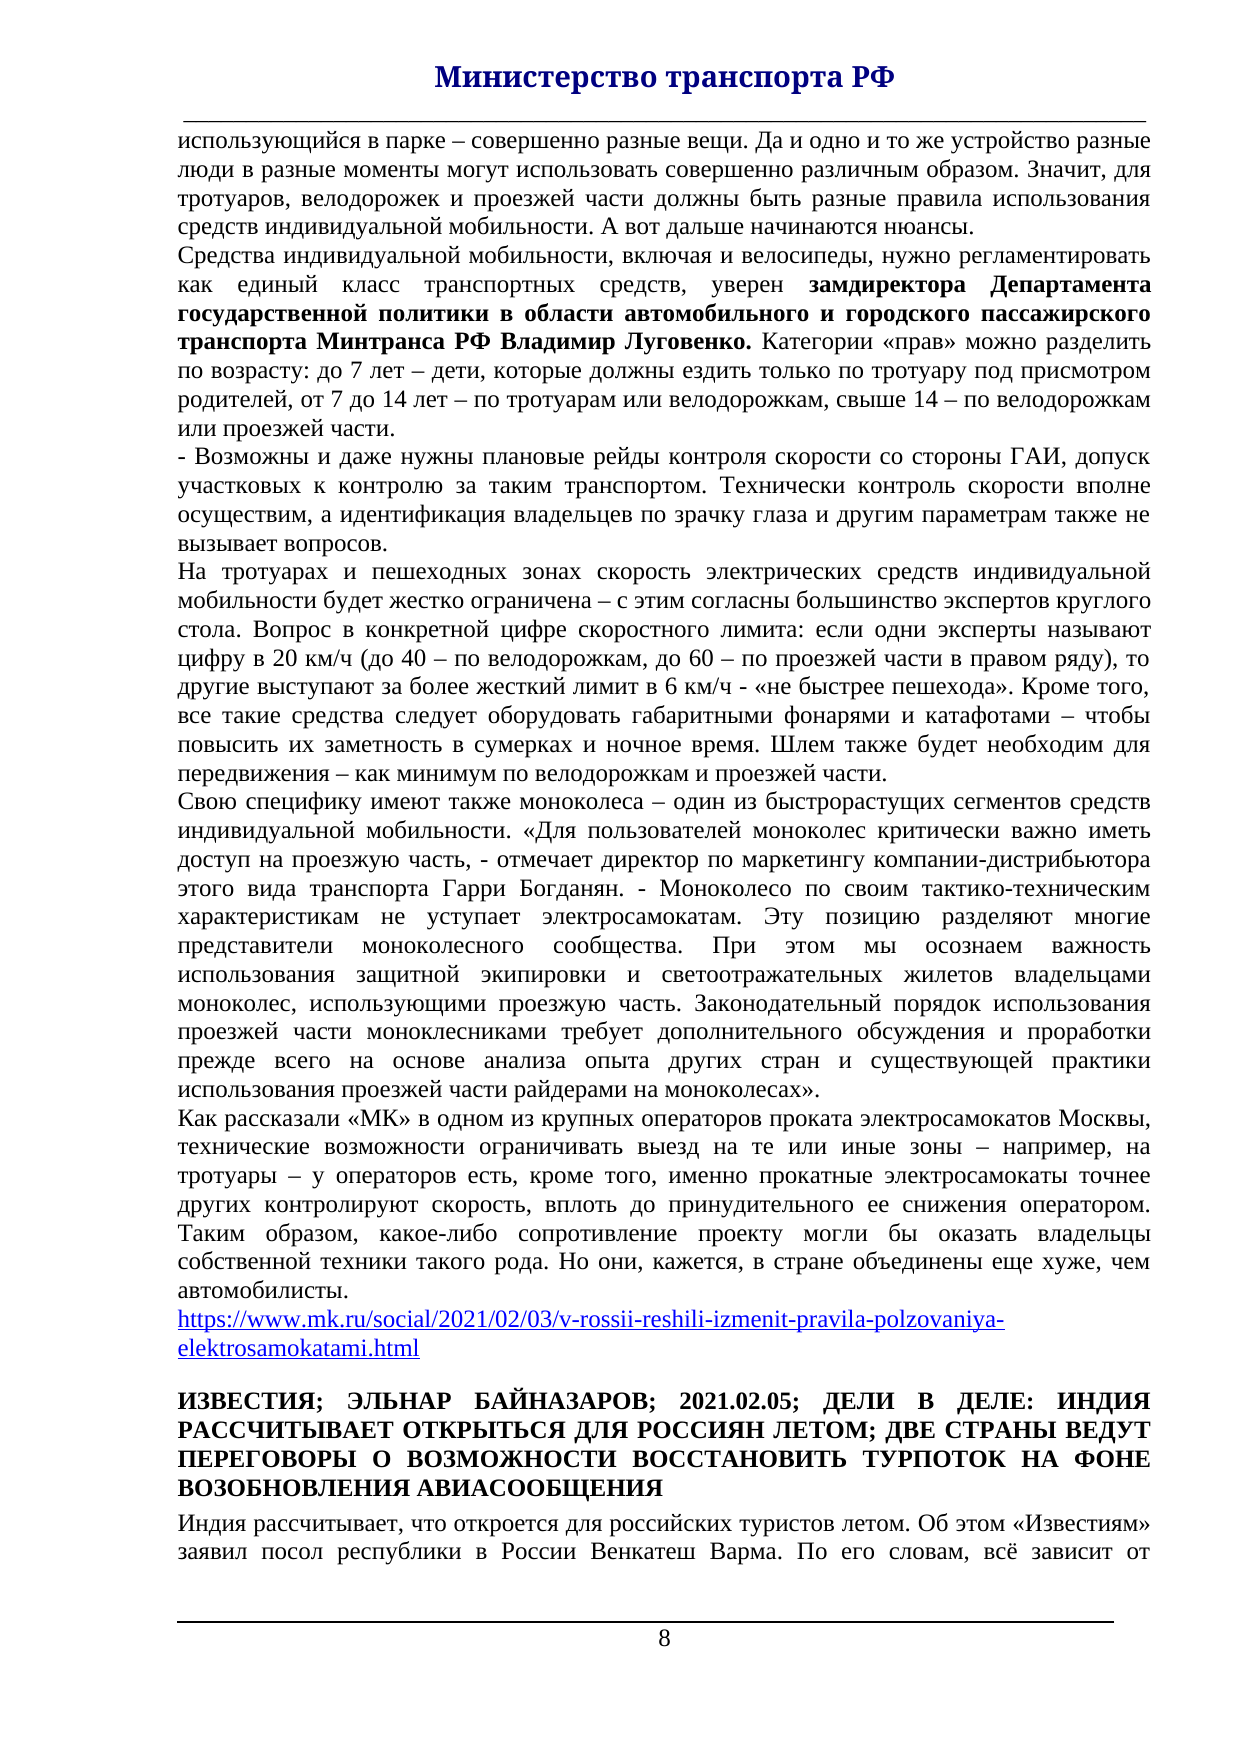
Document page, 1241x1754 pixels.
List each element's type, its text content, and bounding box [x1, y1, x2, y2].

text Средства индивидуальной мобильности, включая и велосипеды, нужно регламентировать как единый класс транспортных средств, уверен замдиректора Департамента государственной политики в области автомобильного и городского пассажирского транспорта Минтранса РФ Владимир Луговенко. Категории «прав» можно разделить по возрасту: до 7 лет – дети, которые должны ездить только по тротуару под присмотром родителей, от 7 до 14 лет – по тротуарам или велодорожкам, свыше 14 – по велодорожкам или проезжей части. [177, 240, 1152, 441]
text На тротуарах и пешеходных зонах скорость электрических средств индивидуальной мобильности будет жестко ограничена – с этим согласны большинство экспертов круглого стола. Вопрос в конкретной цифре скоростного лимита: если одни эксперты называют цифру в 20 км/ч (до 40 – по велодорожкам, до 60 – по проезжей части в правом ряду), то другие выступают за более жесткий лимит в 6 км/ч - «не быстрее пешехода». Кроме того, все такие средства следует оборудовать габаритными фонарями и катафотами – чтобы повысить их заметность в сумерках и ночное время. Шлем также будет необходим для передвижения – как минимум по велодорожкам и проезжей части. [177, 556, 1152, 786]
text Как рассказали «МК» в одном из крупных операторов проката электросамокатов Москвы, технические возможности ограничивать выезд на те или иные зоны – например, на тротуары – у операторов есть, кроме того, именно прокатные электросамокаты точнее других контролируют скорость, вплоть до принудительного ее снижения оператором. Таким образом, какое-либо сопротивление проекту могли бы оказать владельцы собственной техники такого рода. Но они, кажется, в стране объединены еще хуже, чем автомобилисты. [177, 1103, 1152, 1304]
text https://www.mk.ru/social/2021/02/03/v-rossii-reshili-izmenit-pravila-polzovaniya-elektrosamokatami.html [177, 1304, 1152, 1361]
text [177, 125, 1152, 240]
subtitle ИЗВЕСТИЯ; ЭЛЬНАР БАЙНАЗАРОВ; 2021.02.05; ДЕЛИ В ДЕЛЕ: ИНДИЯ РАССЧИТЫВАЕТ ОТКРЫТЬСЯ ДЛЯ РОССИЯН ЛЕТОМ; ДВЕ СТРАНЫ ВЕДУТ ПЕРЕГОВОРЫ О ВОЗМОЖНОСТИ ВОССТАНОВИТЬ ТУРПОТОК НА ФОНЕ ВОЗОБНОВЛЕНИЯ АВИАСООБЩЕНИЯ [177, 1386, 1152, 1501]
text Свою специфику имеют также моноколеса – один из быстрорастущих сегментов средств индивидуальной мобильности. «Для пользователей моноколес критически важно иметь доступ на проезжую часть, - отмечает директор по маркетингу компании-дистрибьютора этого вида транспорта Гарри Богданян. - Моноколесо по своим тактико-техническим характеристикам не уступает электросамокатам. Эту позицию разделяют многие представители моноколесного сообщества. При этом мы осознаем важность использования защитной экипировки и светоотражательных жилетов владельцами моноколес, использующими проезжую часть. Законодательный порядок использования проезжей части моноклесниками требует дополнительного обсуждения и проработки прежде всего на основе анализа опыта других стран и существующей практики использования проезжей части райдерами на моноколесах». [177, 786, 1152, 1103]
text - Возможны и даже нужны плановые рейды контроля скорости со стороны ГАИ, допуск участковых к контролю за таким транспортом. Технически контроль скорости вполне осуществим, а идентификация владельцев по зрачку глаза и другим параметрам также не вызывает вопросов. [177, 441, 1152, 556]
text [177, 1508, 1152, 1565]
